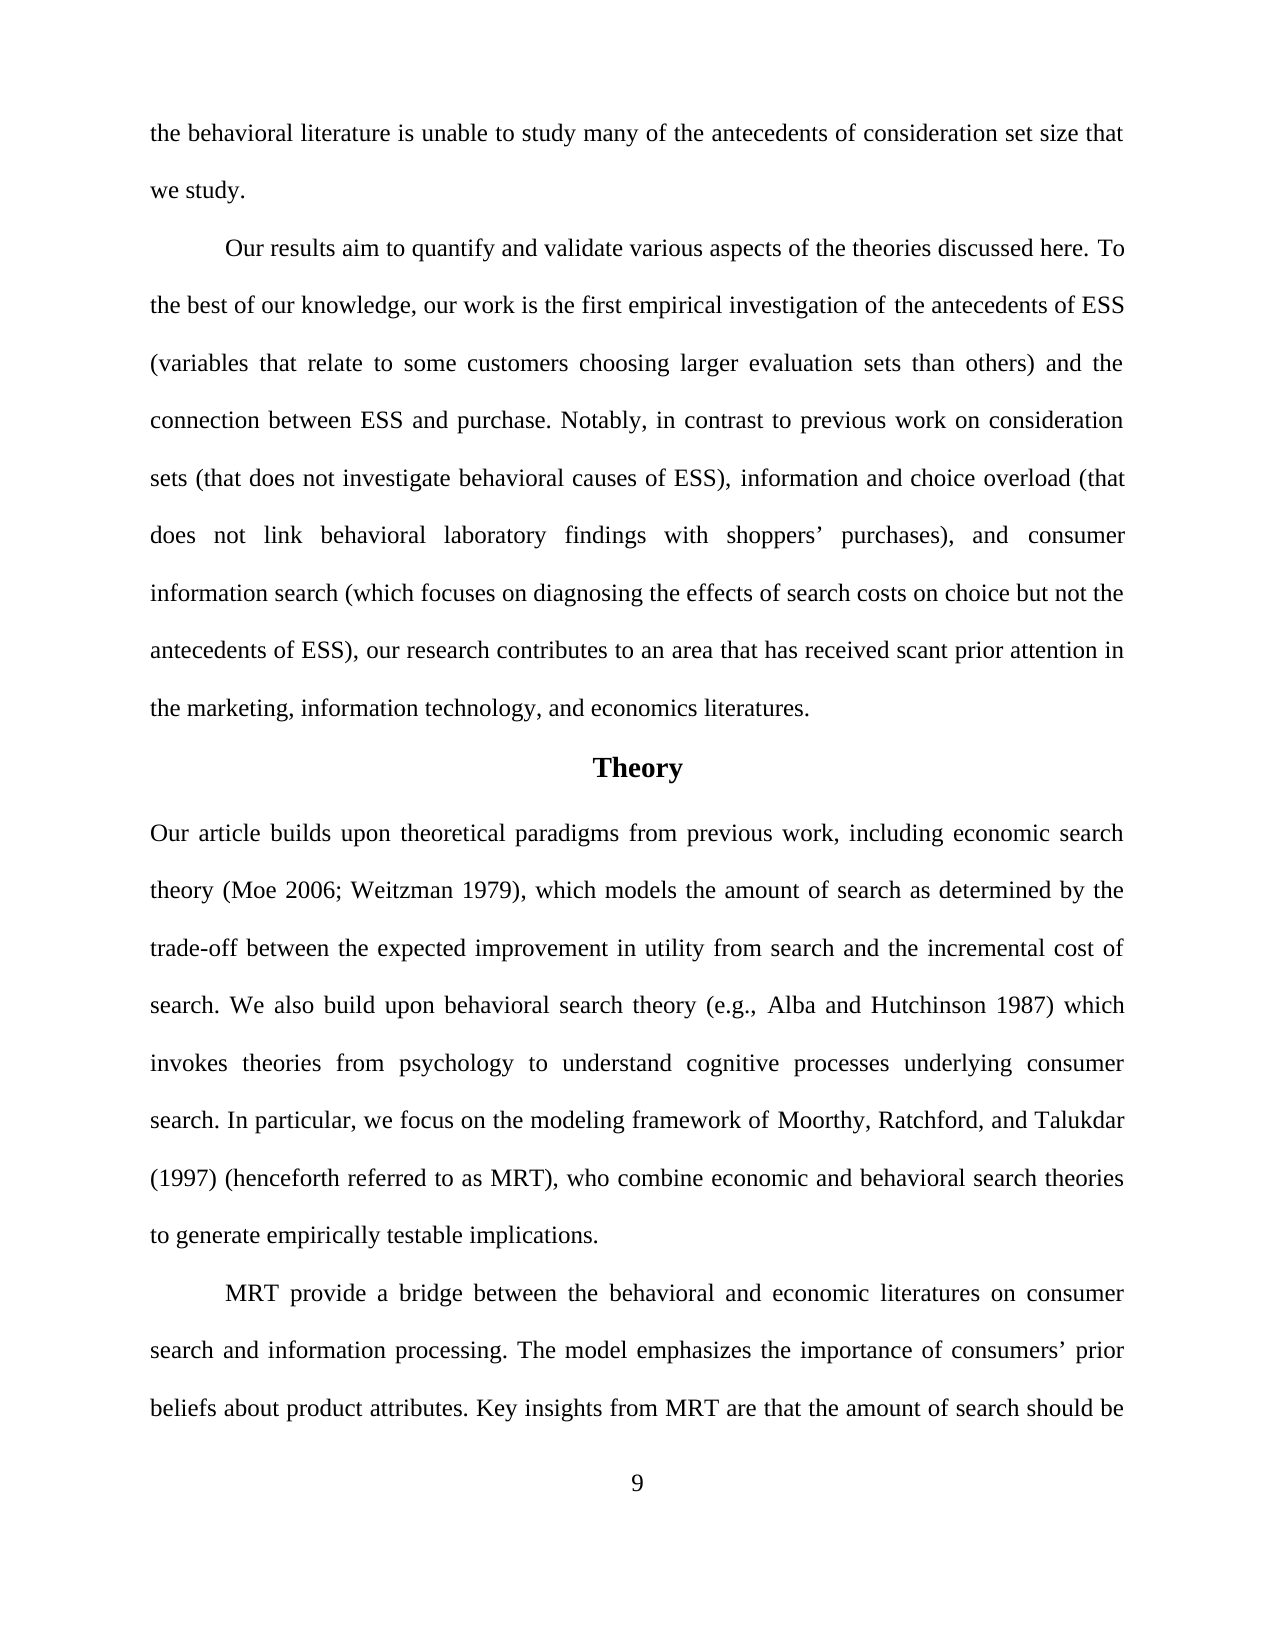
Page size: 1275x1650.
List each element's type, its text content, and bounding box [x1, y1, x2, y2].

text Our article builds upon theoretical paradigms from previous work, including economic search theory (Moe 2006; Weitzman 1979), which models the amount of search as determined by the trade-off between the expected improvement in utility from search and the incremental cost of search. We also build upon behavioral search theory (e.g., Alba and Hutchinson 1987) which invokes theories from psychology to understand cognitive processes underlying consumer search. In particular, we focus on the modeling framework of Moorthy, Ratchford, and Talukdar (1997) (henceforth referred to as MRT), who combine economic and behavioral search theories to generate empirically testable implications. [150, 818, 1125, 1249]
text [150, 118, 1125, 204]
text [150, 1278, 1125, 1421]
text Our results aim to quantify and validate various aspects of the theories discussed here. To the best of our knowledge, our work is the first empirical investigation of the antecedents of ESS (variables that relate to some customers choosing larger evaluation sets than others) and the connection between ESS and purchase. Notably, in contrast to previous work on consideration sets (that does not investigate behavioral causes of ESS), information and choice overload (that does not link behavioral laboratory findings with shoppers’ purchases), and consumer information search (which focuses on diagnosing the effects of search costs on choice but not the antecedents of ESS), our research contributes to an area that has received scant prior attention in the marketing, information technology, and economics literatures. [150, 233, 1125, 722]
text Theory [150, 751, 1125, 784]
